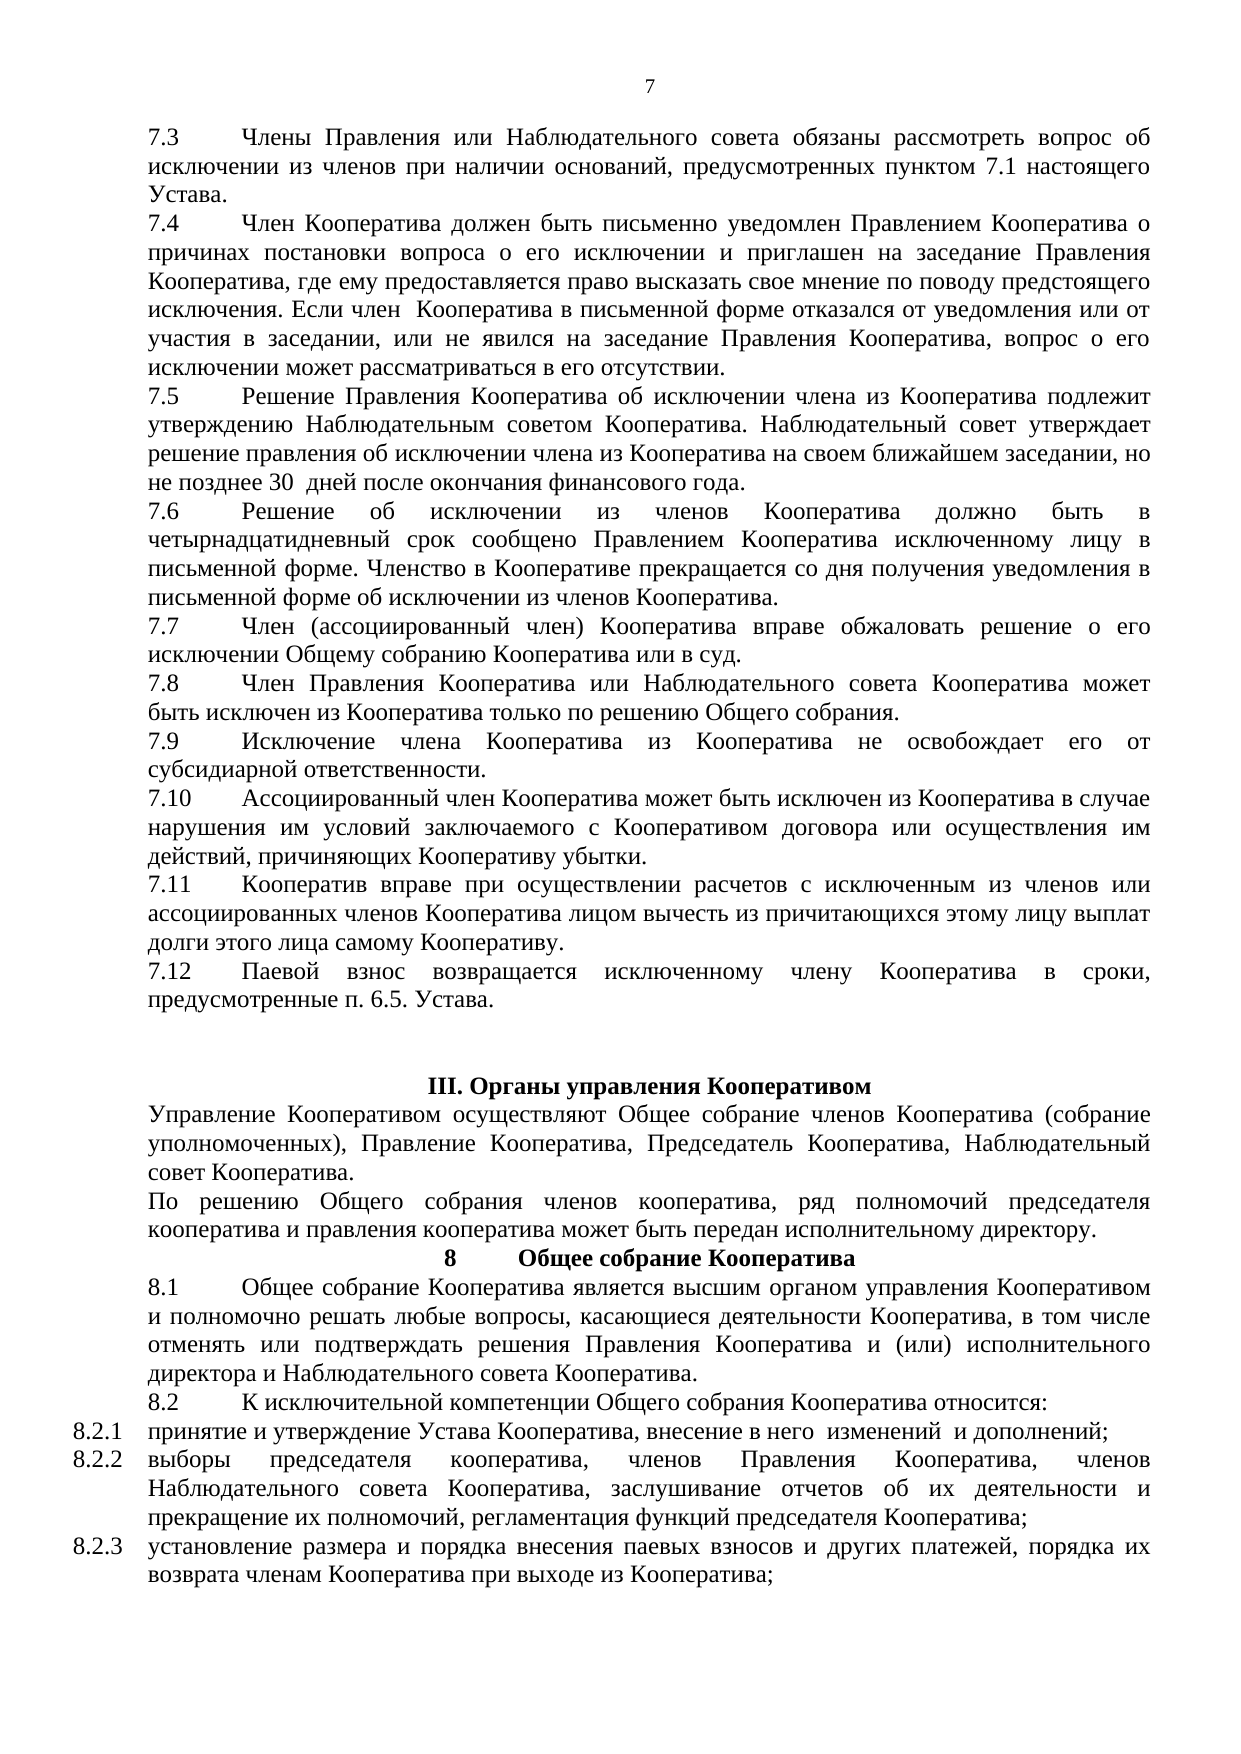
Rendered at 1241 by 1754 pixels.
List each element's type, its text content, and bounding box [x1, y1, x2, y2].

list Член (ассоциированный член) Кооператива вправе обжаловать решение о его исключении Общему собранию Кооператива или в суд. [148, 611, 1152, 668]
list Паевой взнос возвращается исключенному члену Кооператива в сроки, предусмотренные п. 6.5. Устава. [148, 956, 1152, 1013]
list К исключительной компетенции Общего собрания Кооператива относится: [148, 1387, 1152, 1416]
list Общее собрание Кооператива [148, 1243, 1152, 1272]
list Член Кооператива должен быть письменно уведомлен Правлением Кооператива о причинах постановки вопроса о его исключении и приглашен на заседание Правления Кооператива, где ему предоставляется право высказать свое мнение по поводу предстоящего исключения. Если член Кооператива в письменной форме отказался от уведомления или от участия в заседании, или не явился на заседание Правления Кооператива, вопрос о его исключении может рассматриваться в его отсутствии. [148, 208, 1152, 381]
list Решение об исключении из членов Кооператива должно быть в четырнадцатидневный срок сообщено Правлением Кооператива исключенному лицу в письменной форме. Членство в Кооперативе прекращается со дня получения уведомления в письменной форме об исключении из членов Кооператива. [148, 496, 1152, 611]
list выборы председателя кооператива, членов Правления Кооператива, членов Наблюдательного совета Кооператива, заслушивание отчетов об их деятельности и прекращение их полномочий, регламентация функций председателя Кооператива; [73, 1444, 1152, 1531]
list принятие и утверждение Устава Кооператива, внесение в него изменений и дополнений; [73, 1416, 1152, 1444]
text III. Органы управления Кооперативом [148, 1071, 1152, 1099]
text По решению Общего собрания членов кооператива, ряд полномочий председателя кооператива и правления кооператива может быть передан исполнительному директору. [148, 1186, 1152, 1243]
list Член Правления Кооператива или Наблюдательного совета Кооператива может быть исключен из Кооператива только по решению Общего собрания. [148, 668, 1152, 726]
list Общее собрание Кооператива является высшим органом управления Кооперативом и полномочно решать любые вопросы, касающиеся деятельности Кооператива, в том числе отменять или подтверждать решения Правления Кооператива и (или) исполнительного директора и Наблюдательного совета Кооператива. [148, 1272, 1152, 1387]
list Исключение члена Кооператива из Кооператива не освобождает его от субсидиарной ответственности. [148, 726, 1152, 783]
list установление размера и порядка внесения паевых взносов и других платежей, порядка их возврата членам Кооператива при выходе из Кооператива; [73, 1531, 1152, 1588]
list Решение Правления Кооператива об исключении члена из Кооператива подлежит утверждению Наблюдательным советом Кооператива. Наблюдательный совет утверждает решение правления об исключении члена из Кооператива на своем ближайшем заседании, но не позднее 30 дней после окончания финансового года. [148, 381, 1152, 496]
list Члены Правления или Наблюдательного совета обязаны рассмотреть вопрос об исключении из членов при наличии оснований, предусмотренных пунктом 7.1 настоящего Устава. [148, 122, 1152, 208]
list Кооператив вправе при осуществлении расчетов с исключенным из членов или ассоциированных членов Кооператива лицом вычесть из причитающихся этому лицу выплат долги этого лица самому Кооперативу. [148, 869, 1152, 956]
list Ассоциированный член Кооператива может быть исключен из Кооператива в случае нарушения им условий заключаемого с Кооперативом договора или осуществления им действий, причиняющих Кооперативу убытки. [148, 783, 1152, 869]
text Управление Кооперативом осуществляют Общее собрание членов Кооператива (собрание уполномоченных), Правление Кооператива, Председатель Кооператива, Наблюдательный совет Кооператива. [148, 1099, 1152, 1186]
